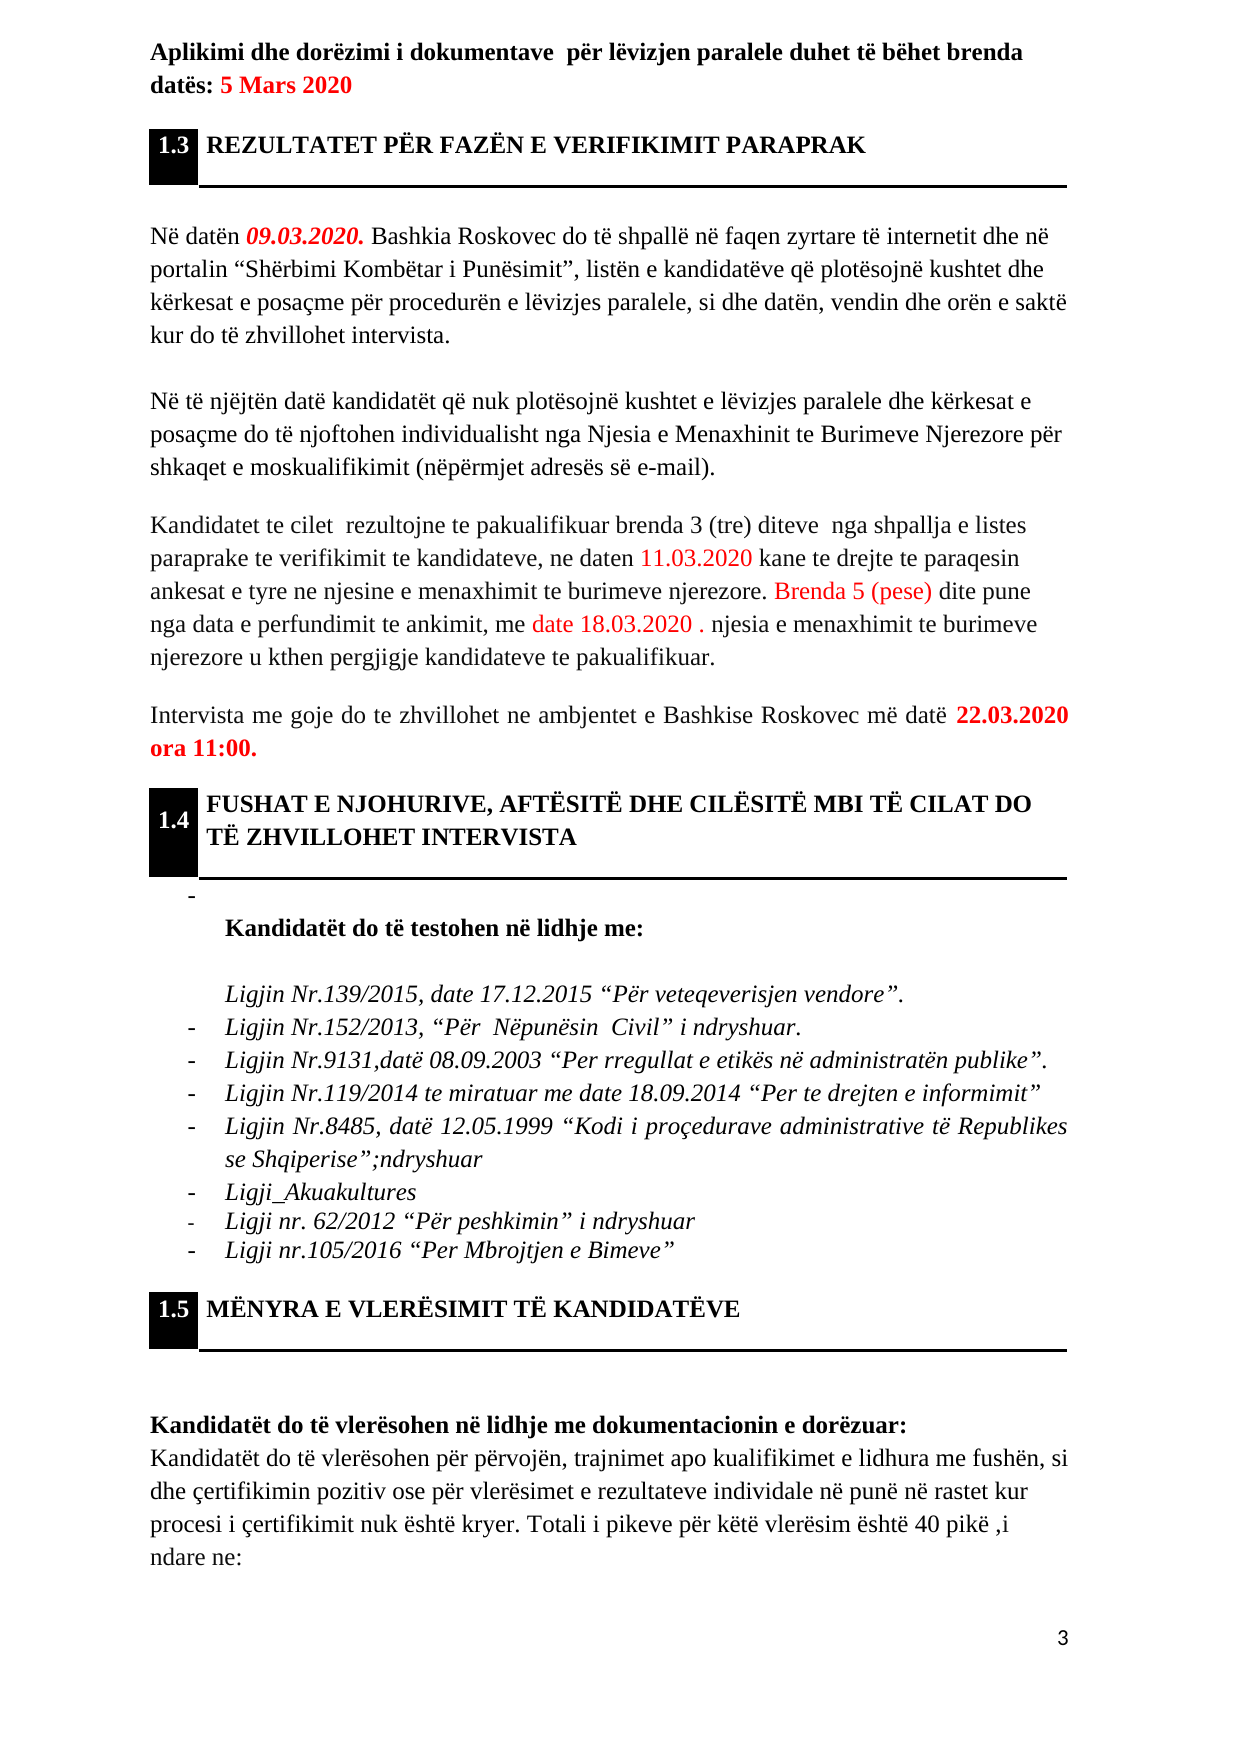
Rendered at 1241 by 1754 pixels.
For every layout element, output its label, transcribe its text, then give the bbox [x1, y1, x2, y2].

table_header FUSHAT E NJOHURIVE, AFTËSITË DHE CILËSITË MBI TË CILAT DO TË ZHVILLOHET INTERVISTA [199, 788, 1067, 877]
text Kandidatët do të vlerësohen në lidhje me dokumentacionin e dorëzuar: Kandidatët do të vlerësohen për përvojën, trajnimet apo kualifikimet e lidhura me fushën, si dhe çertifikimin pozitiv ose për vlerësimet e rezultateve individale në punë në rastet kur procesi i çertifikimit nuk është kryer. Totali i pikeve për këtë vlerësim është 40 pikë ,i ndare ne: [150, 1410, 1068, 1571]
list Ligji nr.105/2016 “Per Mbrojtjen e Bimeve” [187, 1235, 1068, 1263]
text Në datën 09.03.2020. Bashkia Roskovec do të shpallë në faqen zyrtare të internetit dhe në portalin “Shërbimi Kombëtar i Punësimit”, listën e kandidatëve që plotësojnë kushtet dhe kërkesat e posaçme për procedurën e lëvizjes paralele, si dhe datën, vendin dhe orën e saktë kur do të zhvillohet intervista. Në të njëjtën datë kandidatët që nuk plotësojnë kushtet e lëvizjes paralele dhe kërkesat e posaçme do të njoftohen individualisht nga Njesia e Menaxhinit te Burimeve Njerezore për shkaqet e moskualifikimit (nëpërmjet adresës së e-mail). [150, 188, 1068, 481]
list Kandidatët do të testohen në lidhje me: Ligjin Nr.139/2015, date 17.12.2015 “Për veteqeverisjen vendore”. [187, 880, 1068, 1008]
table_header 1.3 [149, 129, 198, 185]
table_header 1.5 [149, 1292, 198, 1349]
list Ligjin Nr.9131,datë 08.09.2003 “Per rregullat e etikës në administratën publike”. [187, 1045, 1068, 1074]
text Kandidatet te cilet rezultojne te pakualifikuar brenda 3 (tre) diteve nga shpallja e listes paraprake te verifikimit te kandidateve, ne daten 11.03.2020 kane te drejte te paraqesin ankesat e tyre ne njesine e menaxhimit te burimeve njerezore. Brenda 5 (pese) dite pune nga data e perfundimit te ankimit, me date 18.03.2020 . njesia e menaxhimit te burimeve njerezore u kthen pergjigje kandidateve te pakualifikuar. [150, 510, 1068, 671]
table_header MËNYRA E VLERËSIMIT TË KANDIDATËVE [199, 1292, 1067, 1349]
list Ligjin Nr.119/2014 te miratuar me date 18.09.2014 “Per te drejten e informimit” [187, 1078, 1068, 1107]
list Ligji nr. 62/2012 “Për peshkimin” i ndryshuar [187, 1206, 1068, 1235]
table_header REZULTATET PËR FAZËN E VERIFIKIMIT PARAPRAK [199, 129, 1067, 185]
table_header 1.4 [149, 788, 198, 877]
list Ligjin Nr.8485, datë 12.05.1999 “Kodi i proçedurave administrative të Republikes se Shqiperise”;ndryshuar [187, 1111, 1068, 1173]
list Ligji_Akuakultures [187, 1177, 1068, 1206]
text Aplikimi dhe dorëzimi i dokumentave për lëvizjen paralele duhet të bëhet brenda datës: 5 Mars 2020 [150, 37, 1068, 99]
text Intervista me goje do te zhvillohet ne ambjentet e Bashkise Roskovec më datë 22.03.2020 ora 11:00. [150, 701, 1068, 762]
list Ligjin Nr.152/2013, “Për Nëpunësin Civil” i ndryshuar. [187, 1012, 1068, 1041]
